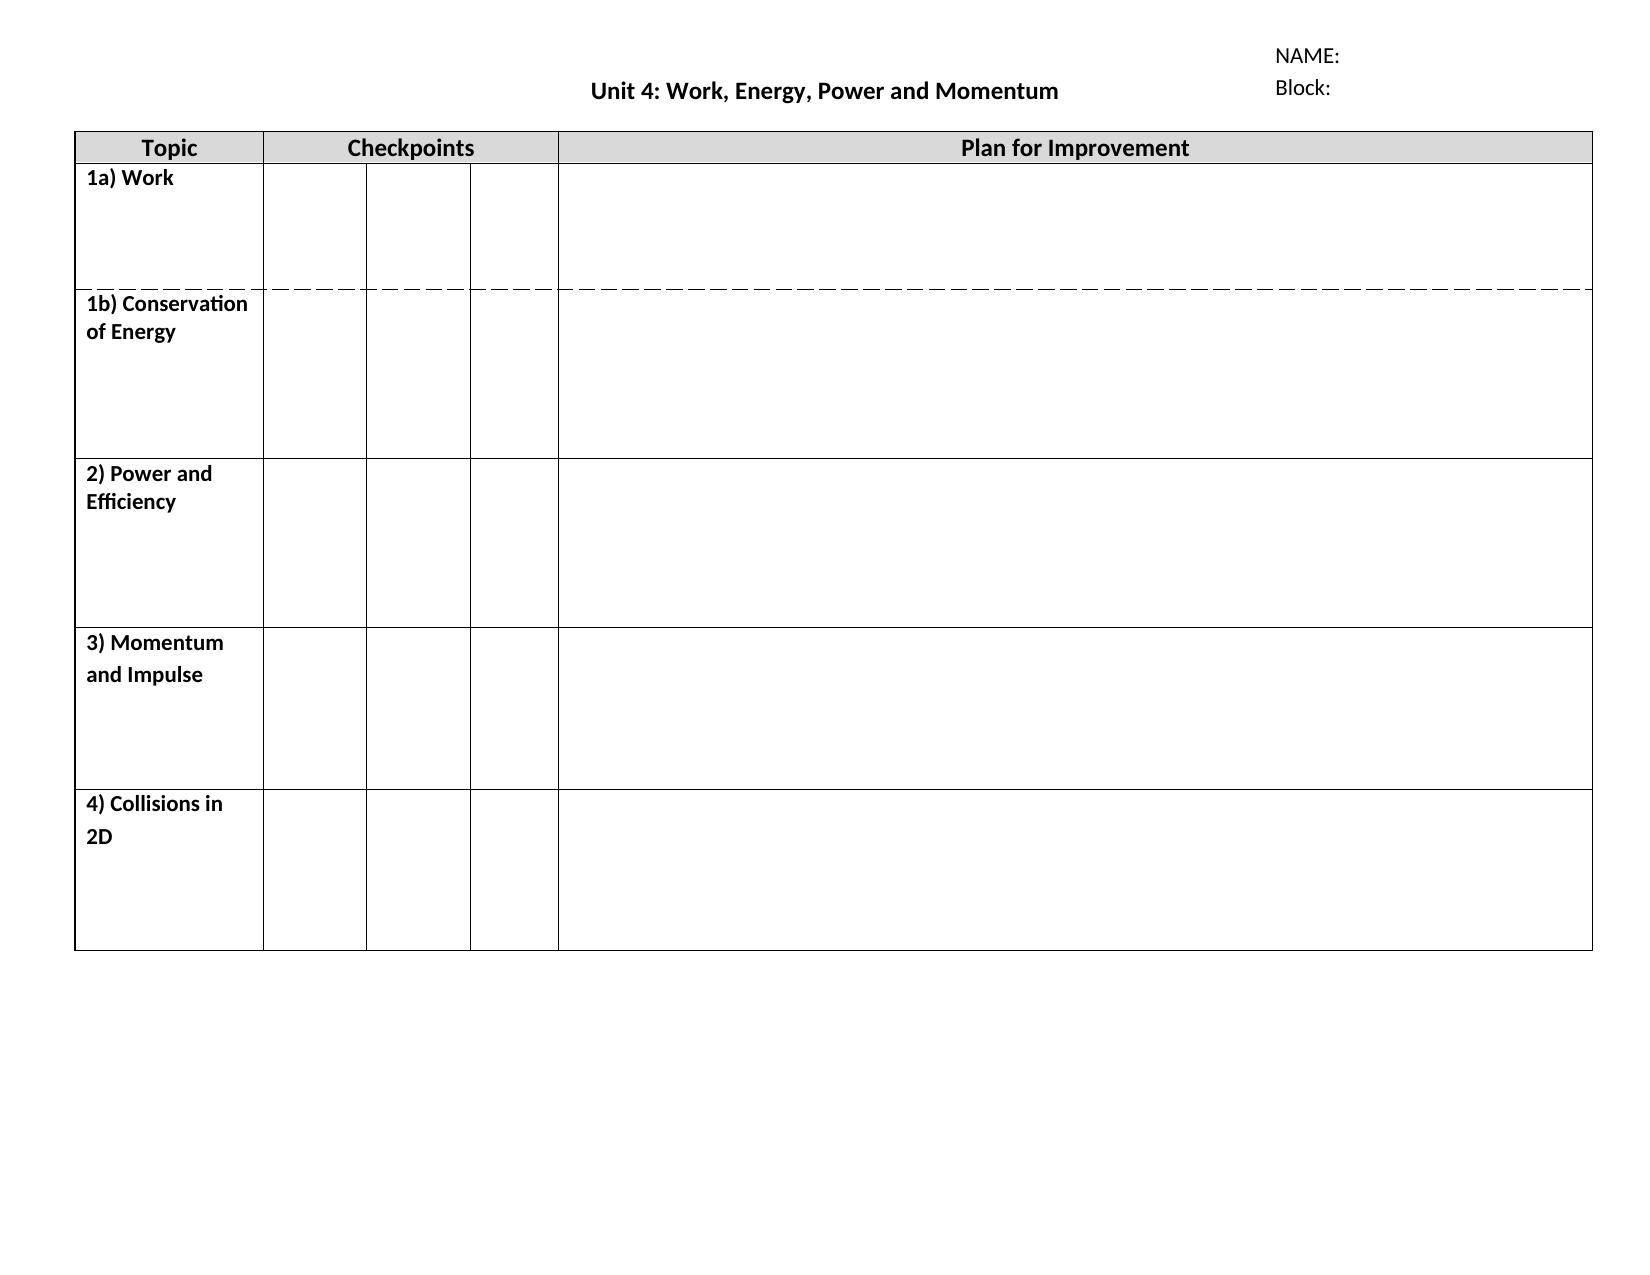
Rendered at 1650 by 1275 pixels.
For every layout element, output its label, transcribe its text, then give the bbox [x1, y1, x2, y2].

table_cell [559, 289, 1592, 458]
table_cell [471, 459, 558, 627]
table_cell [471, 628, 558, 788]
table_header Topic [76, 132, 263, 162]
table_header Plan for Improvement [559, 132, 1592, 162]
table_cell [367, 790, 470, 950]
table_cell [367, 289, 470, 458]
table_cell 1b) Conservation of Energy [76, 289, 263, 458]
table_cell [264, 790, 366, 950]
table_cell [367, 459, 470, 627]
table_cell [367, 628, 470, 788]
table_cell 3) Momentum and Impulse [76, 628, 263, 788]
table_cell [559, 164, 1592, 288]
table_cell [559, 790, 1592, 950]
table_cell [559, 628, 1592, 788]
table_cell [367, 164, 470, 288]
table_cell 2) Power and Efficiency [76, 459, 263, 627]
table_cell [264, 459, 366, 627]
text Unit 4: Work, Energy, Power and Momentum [75, 75, 1575, 106]
table_cell [471, 289, 558, 458]
table_cell [264, 628, 366, 788]
table_header Checkpoints [264, 132, 558, 162]
table_cell [559, 459, 1592, 627]
table_cell 1a) Work [76, 164, 263, 288]
table_cell 4) Collisions in 2D [76, 790, 263, 950]
table_cell [264, 164, 366, 288]
table_cell [471, 164, 558, 288]
table_cell [264, 289, 366, 458]
table_cell [471, 790, 558, 950]
